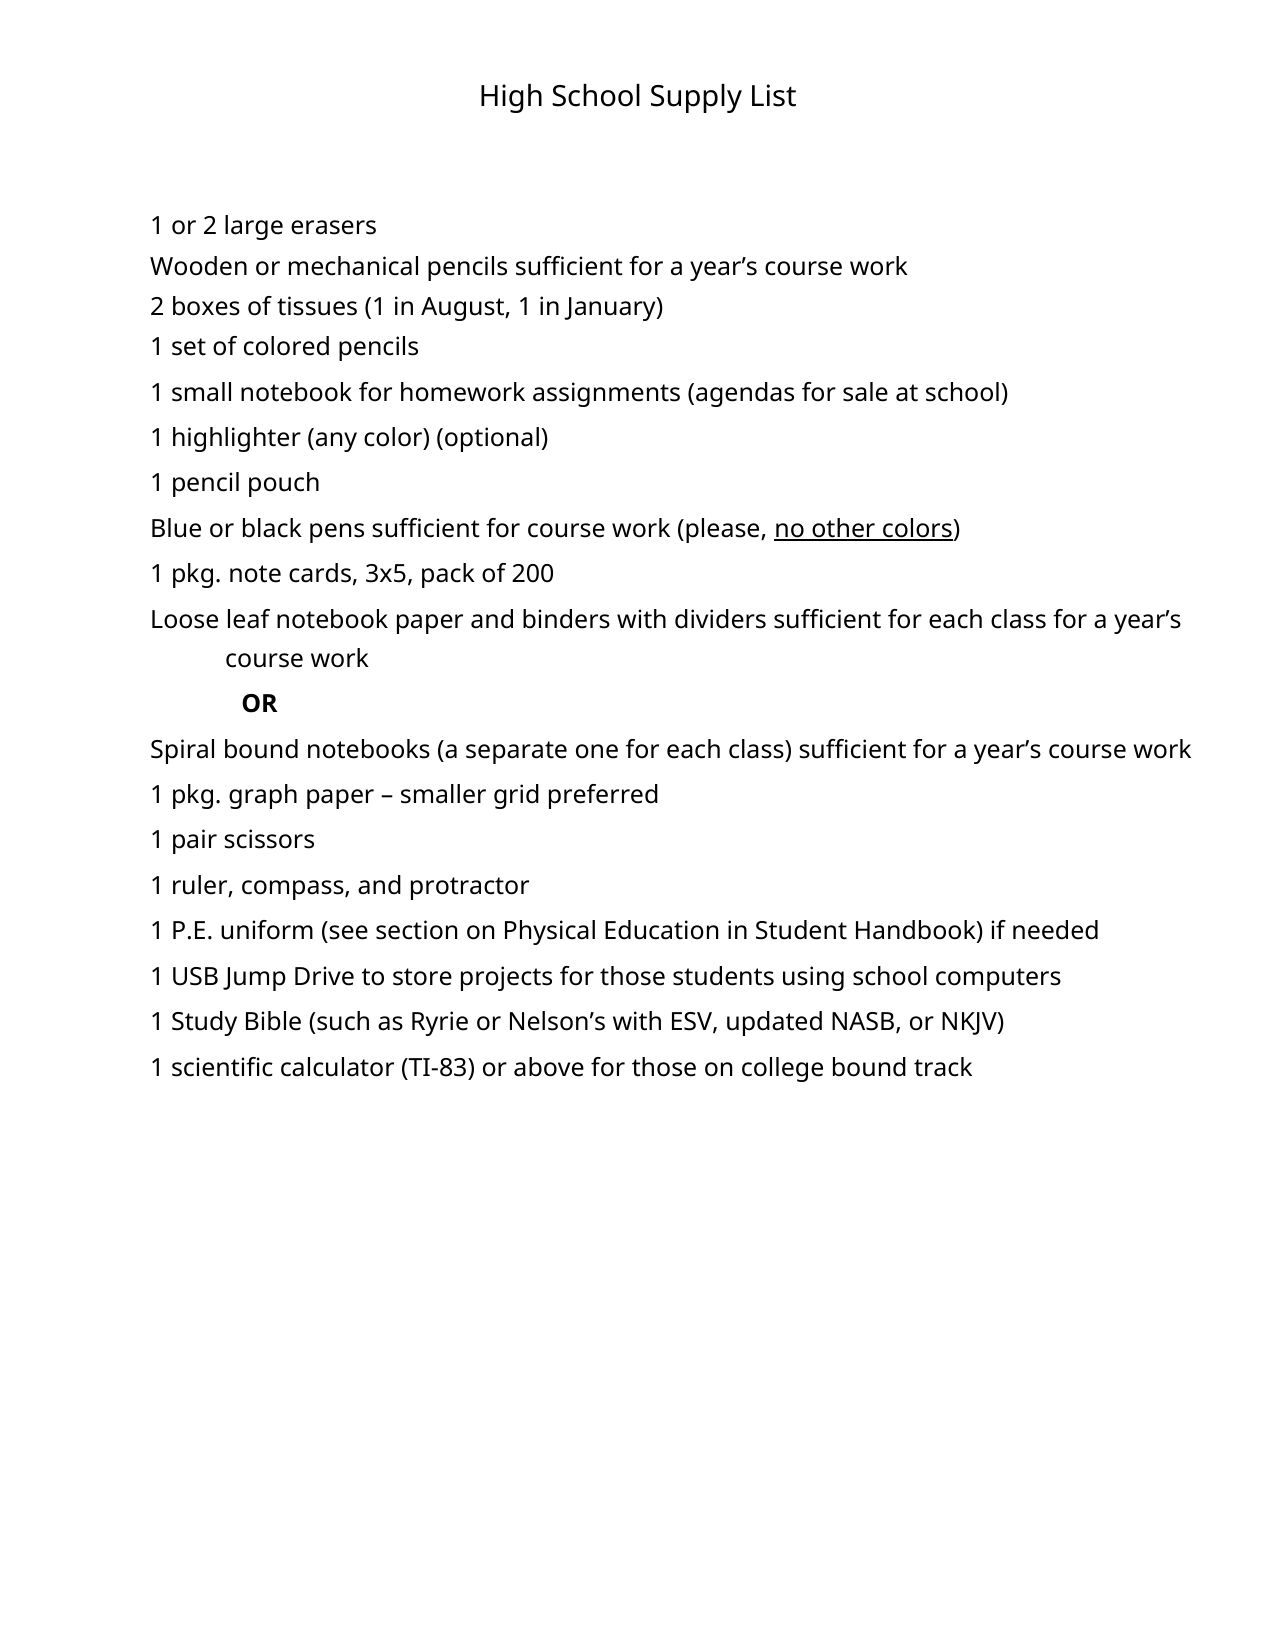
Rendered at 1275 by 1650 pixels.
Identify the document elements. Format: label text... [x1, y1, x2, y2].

text 1 pencil pouch [150, 465, 1200, 499]
text Blue or black pens sufficient for course work (please, no other colors) [150, 511, 1200, 544]
text 1 ruler, compass, and protractor [150, 868, 1200, 902]
text Spiral bound notebooks (a separate one for each class) sufficient for a year’s course work [150, 731, 1200, 765]
text High School Supply List [75, 75, 1200, 115]
text 1 Study Bible (such as Ryrie or Nelson’s with ESV, updated NASB, or NKJV) [150, 1004, 1200, 1038]
text Wooden or mechanical pencils sufficient for a year’s course work [150, 248, 1200, 282]
text 1 highlighter (any color) (optional) [150, 420, 1200, 454]
text Loose leaf notebook paper and binders with dividers sufficient for each class for a year’s course work [150, 601, 1200, 674]
text 1 USB Jump Drive to store projects for those students using school computers [150, 958, 1200, 992]
text 1 pkg. note cards, 3x5, pack of 200 [150, 556, 1200, 590]
text 1 pair scissors [150, 822, 1200, 856]
text OR [150, 686, 1200, 720]
text 2 boxes of tissues (1 in August, 1 in January) [150, 288, 1200, 323]
text 1 small notebook for homework assignments (agendas for sale at school) [150, 374, 1200, 408]
text 1 P.E. uniform (see section on Physical Education in Student Handbook) if needed [150, 913, 1200, 947]
text 1 pkg. graph paper – smaller grid preferred [150, 777, 1200, 811]
text 1 or 2 large erasers [150, 208, 1200, 242]
text 1 set of colored pencils [150, 329, 1200, 363]
text 1 scientific calculator (TI-83) or above for those on college bound track [150, 1049, 1200, 1083]
